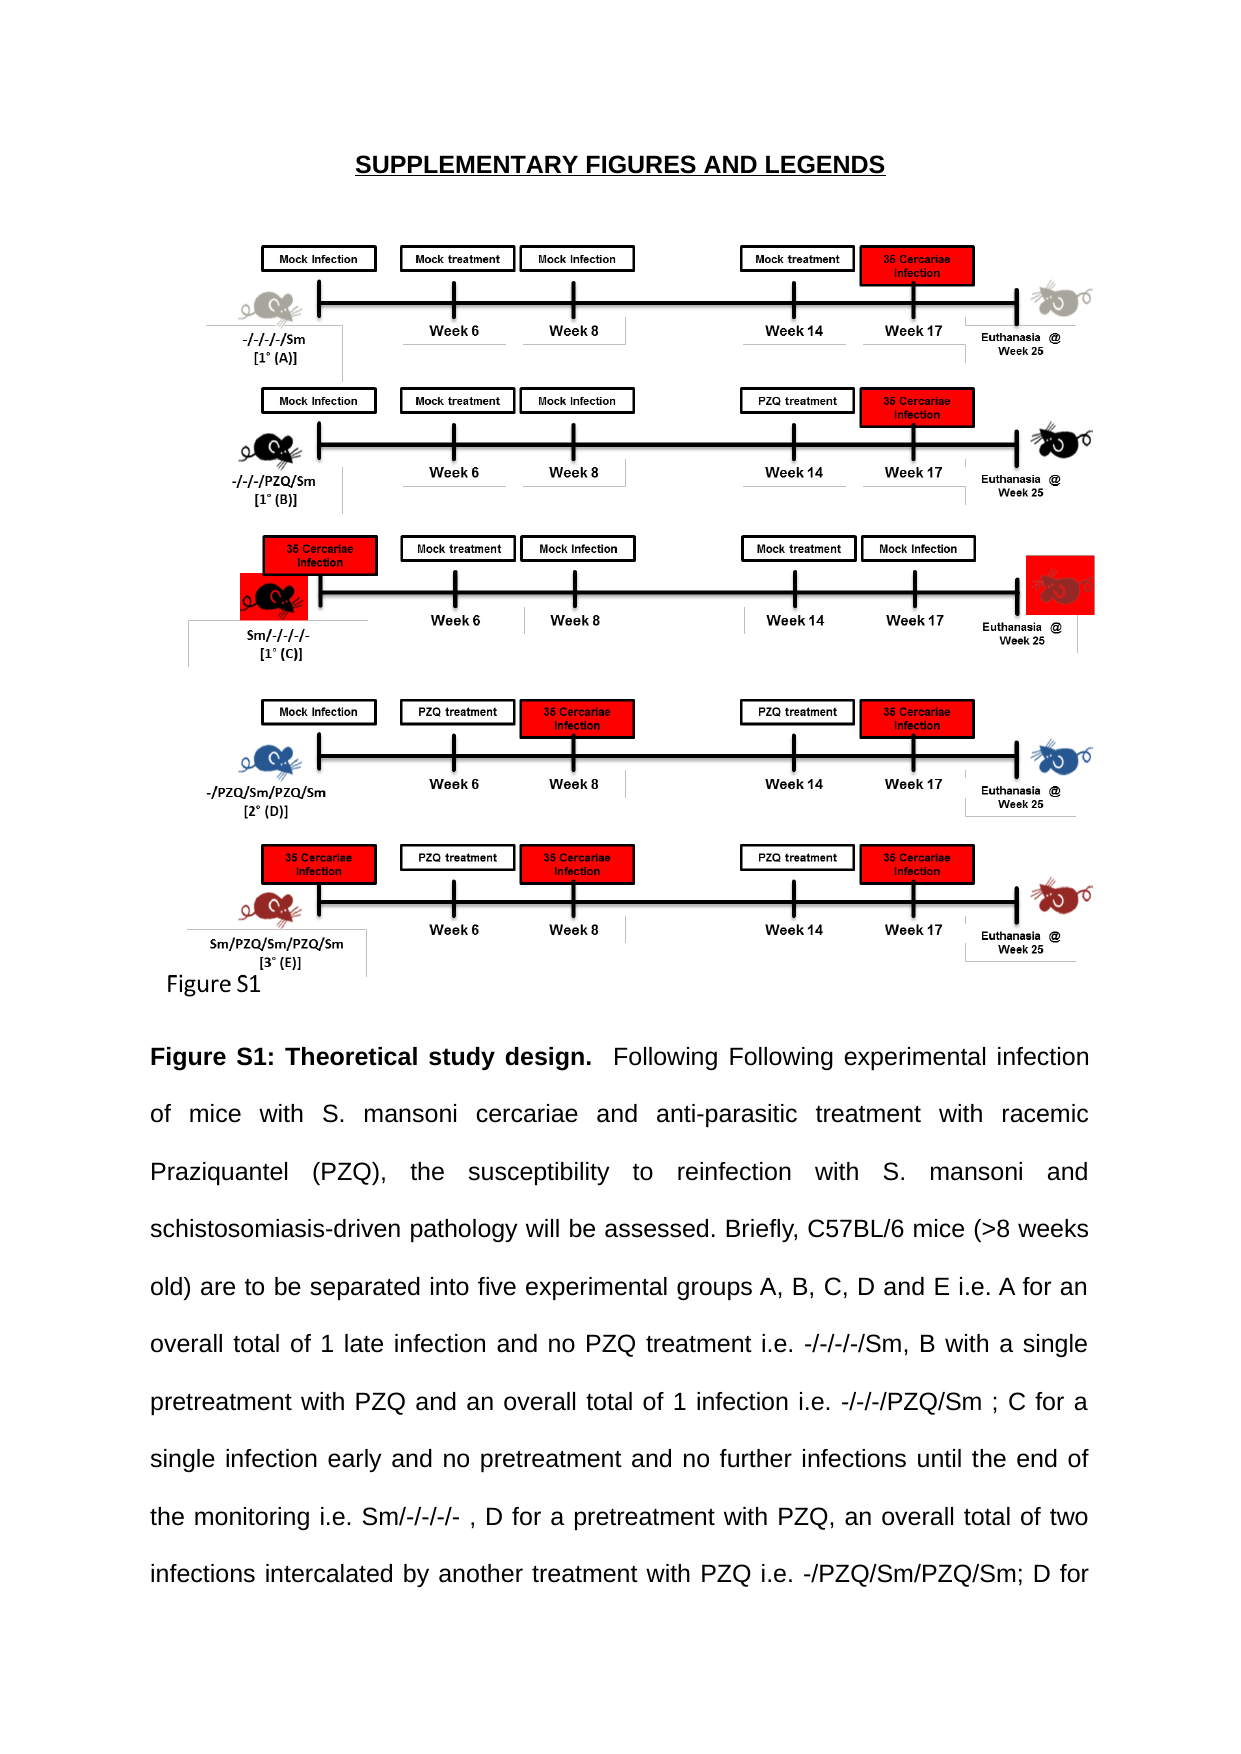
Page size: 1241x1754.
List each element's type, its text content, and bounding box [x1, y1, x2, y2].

picture [150, 245, 1136, 1014]
text SUPPLEMENTARY FIGURES AND LEGENDS [150, 150, 1090, 179]
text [150, 1042, 1090, 1588]
